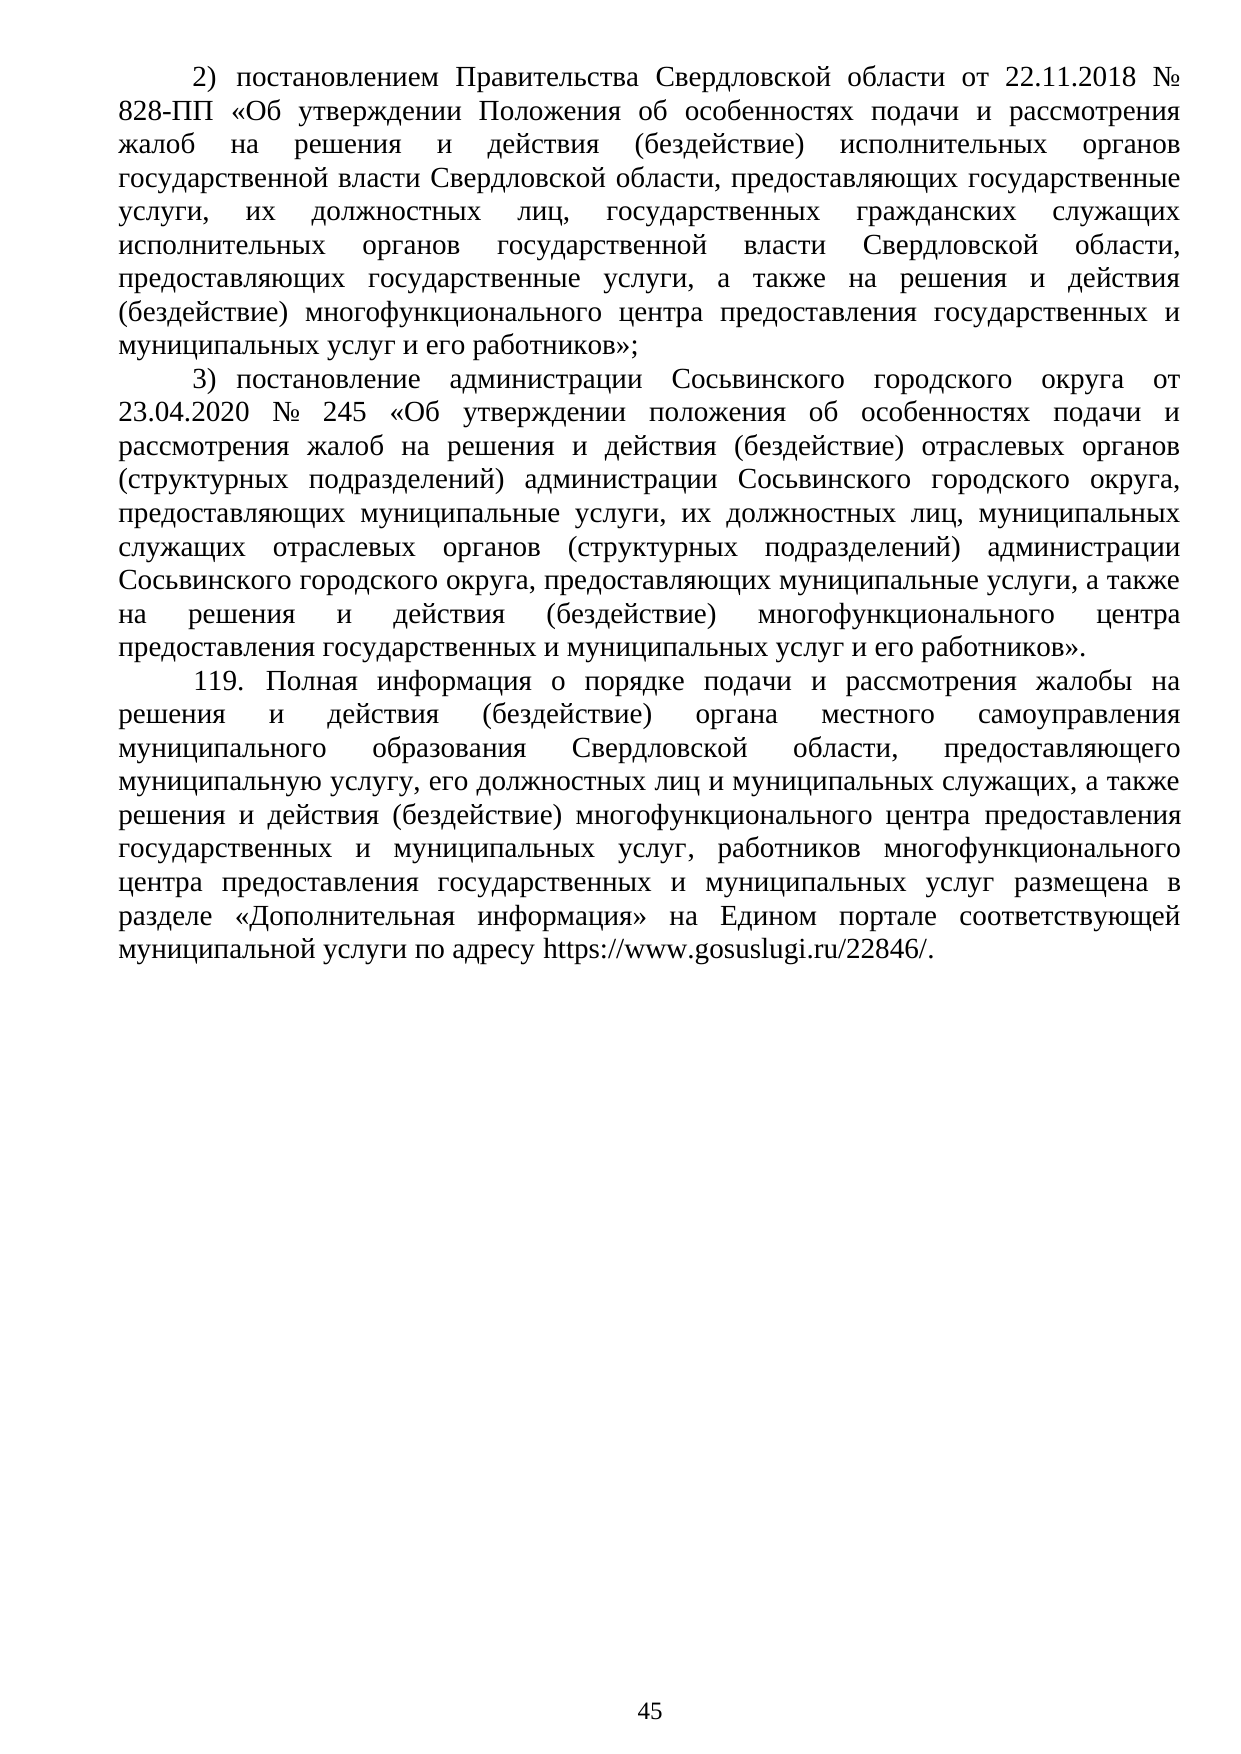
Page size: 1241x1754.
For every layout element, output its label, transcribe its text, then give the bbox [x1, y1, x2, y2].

list постановлением Правительства Свердловской области от 22.11.2018 № 828-ПП «Об утверждении Положения об особенностях подачи и рассмотрения жалоб на решения и действия (бездействие) исполнительных органов государственной власти Свердловской области, предоставляющих государственные услуги, их должностных лиц, государственных гражданских служащих исполнительных органов государственной власти Свердловской области, предоставляющих государственные услуги, а также на решения и действия (бездействие) многофункционального центра предоставления государственных и муниципальных услуг и его работников»; [118, 59, 1181, 361]
list Полная информация о порядке подачи и рассмотрения жалобы на решения и действия (бездействие) органа местного самоуправления муниципального образования Свердловской области, предоставляющего муниципальную услугу, его должностных лиц и муниципальных служащих, а также решения и действия (бездействие) многофункционального центра предоставления государственных и муниципальных услуг, работников многофункционального центра предоставления государственных и муниципальных услуг размещена в разделе «Дополнительная информация» на Едином портале соответствующей муниципальной услуги по адресу https://www.gosuslugi.ru/22846/. [118, 663, 1181, 965]
title постановление администрации Сосьвинского городского округа от 23.04.2020 № 245 «Об утверждении положения об особенностях подачи и рассмотрения жалоб на решения и действия (бездействие) отраслевых органов (структурных подразделений) администрации Сосьвинского городского округа, предоставляющих муниципальные услуги, их должностных лиц, муниципальных служащих отраслевых органов (структурных подразделений) администрации Сосьвинского городского округа, предоставляющих муниципальные услуги, а также на решения и действия (бездействие) многофункционального центра предоставления государственных и муниципальных услуг и его работников». [118, 361, 1181, 663]
